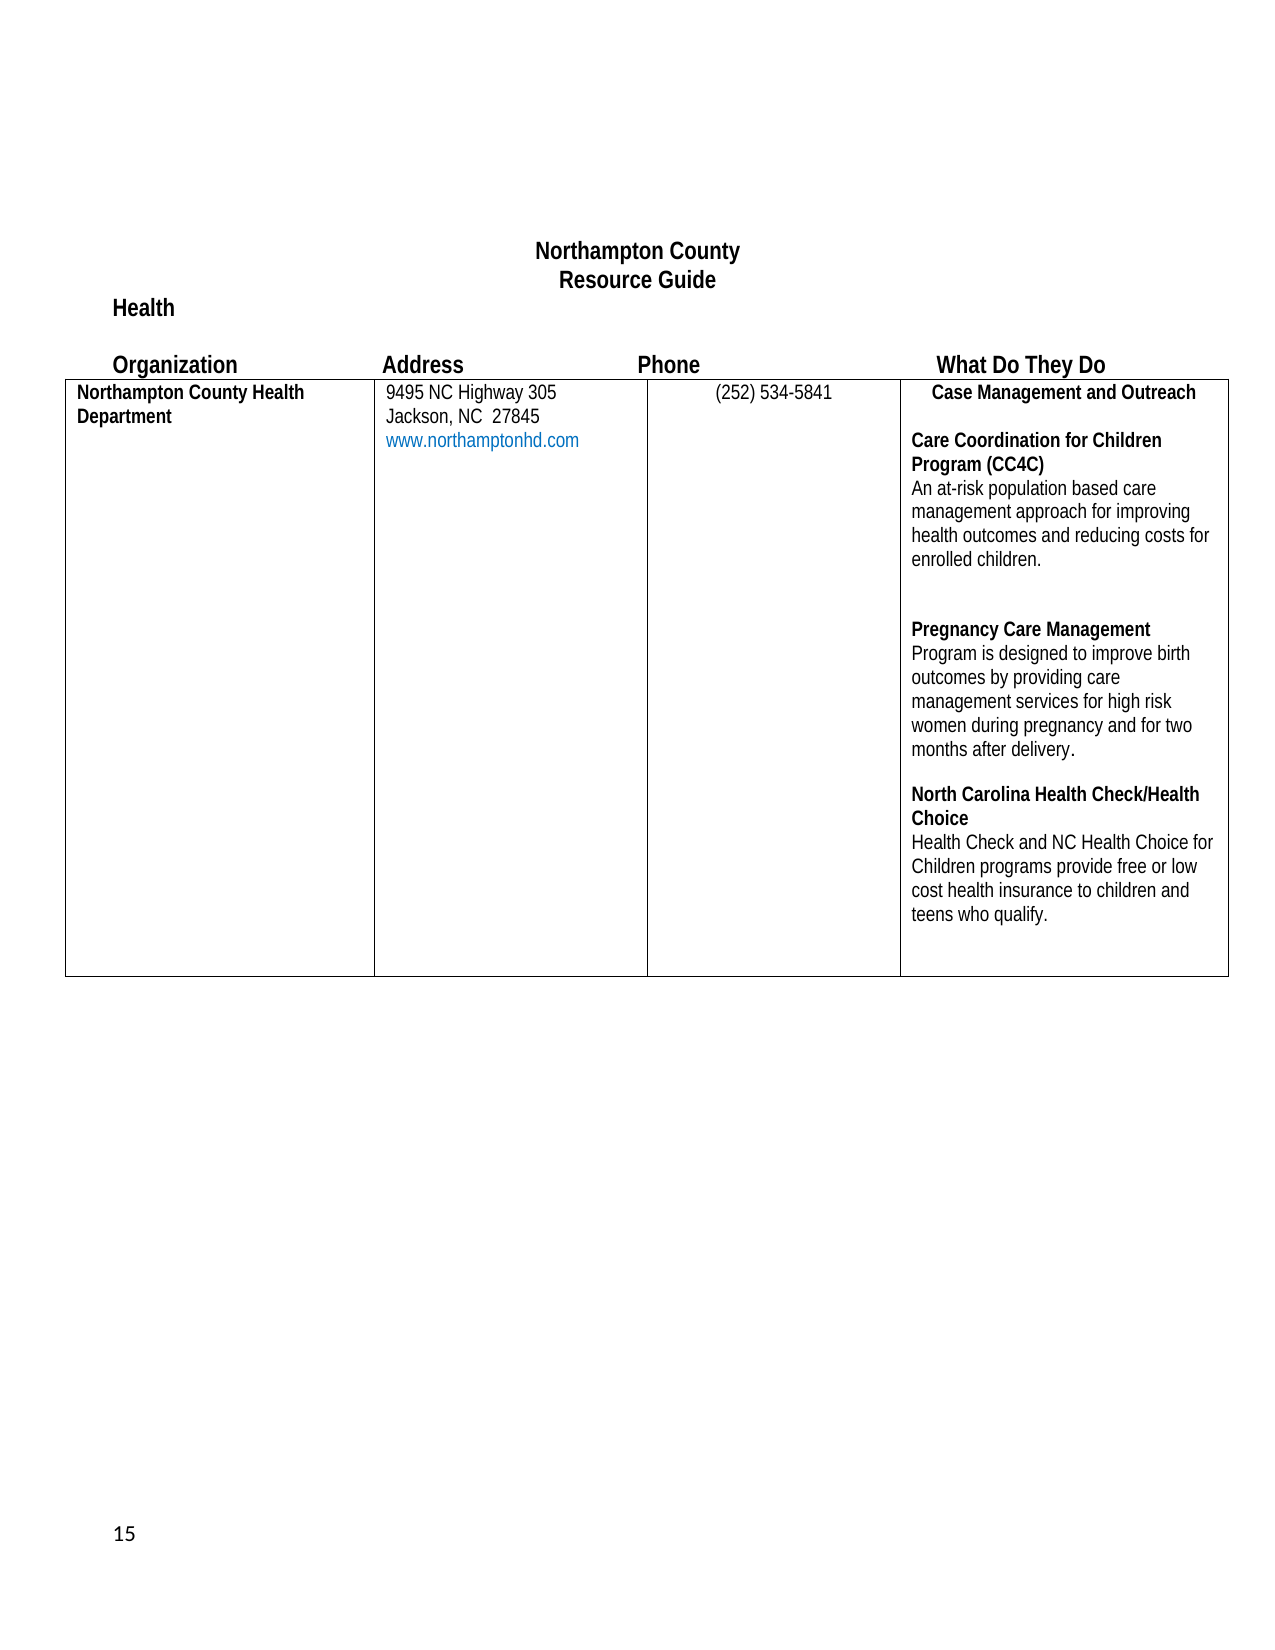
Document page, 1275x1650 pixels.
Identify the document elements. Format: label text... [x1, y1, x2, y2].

table_header 9495 NC Highway 305 Jackson, NC 27845 www.northamptonhd.com [375, 380, 647, 976]
text Organization Address Phone What Do They Do [112, 350, 1162, 378]
table_header Case Management and Outreach Care Coordination for Children Program (CC4C) An at-risk population based care management approach for improving health outcomes and reducing costs for enrolled children. Pregnancy Care Management Program is designed to improve birth outcomes by providing care management services for high risk women during pregnancy and for two months after delivery. North Carolina Health Check/Health Choice Health Check and NC Health Choice for Children programs provide free or low cost health insurance to children and teens who qualify. [901, 380, 1228, 976]
table_header (252) 534-5841 [648, 380, 900, 976]
text Northampton County [112, 236, 1162, 264]
table_header Northampton County Health Department [66, 380, 374, 976]
text Health [112, 293, 1162, 322]
text Resource Guide [112, 264, 1162, 293]
